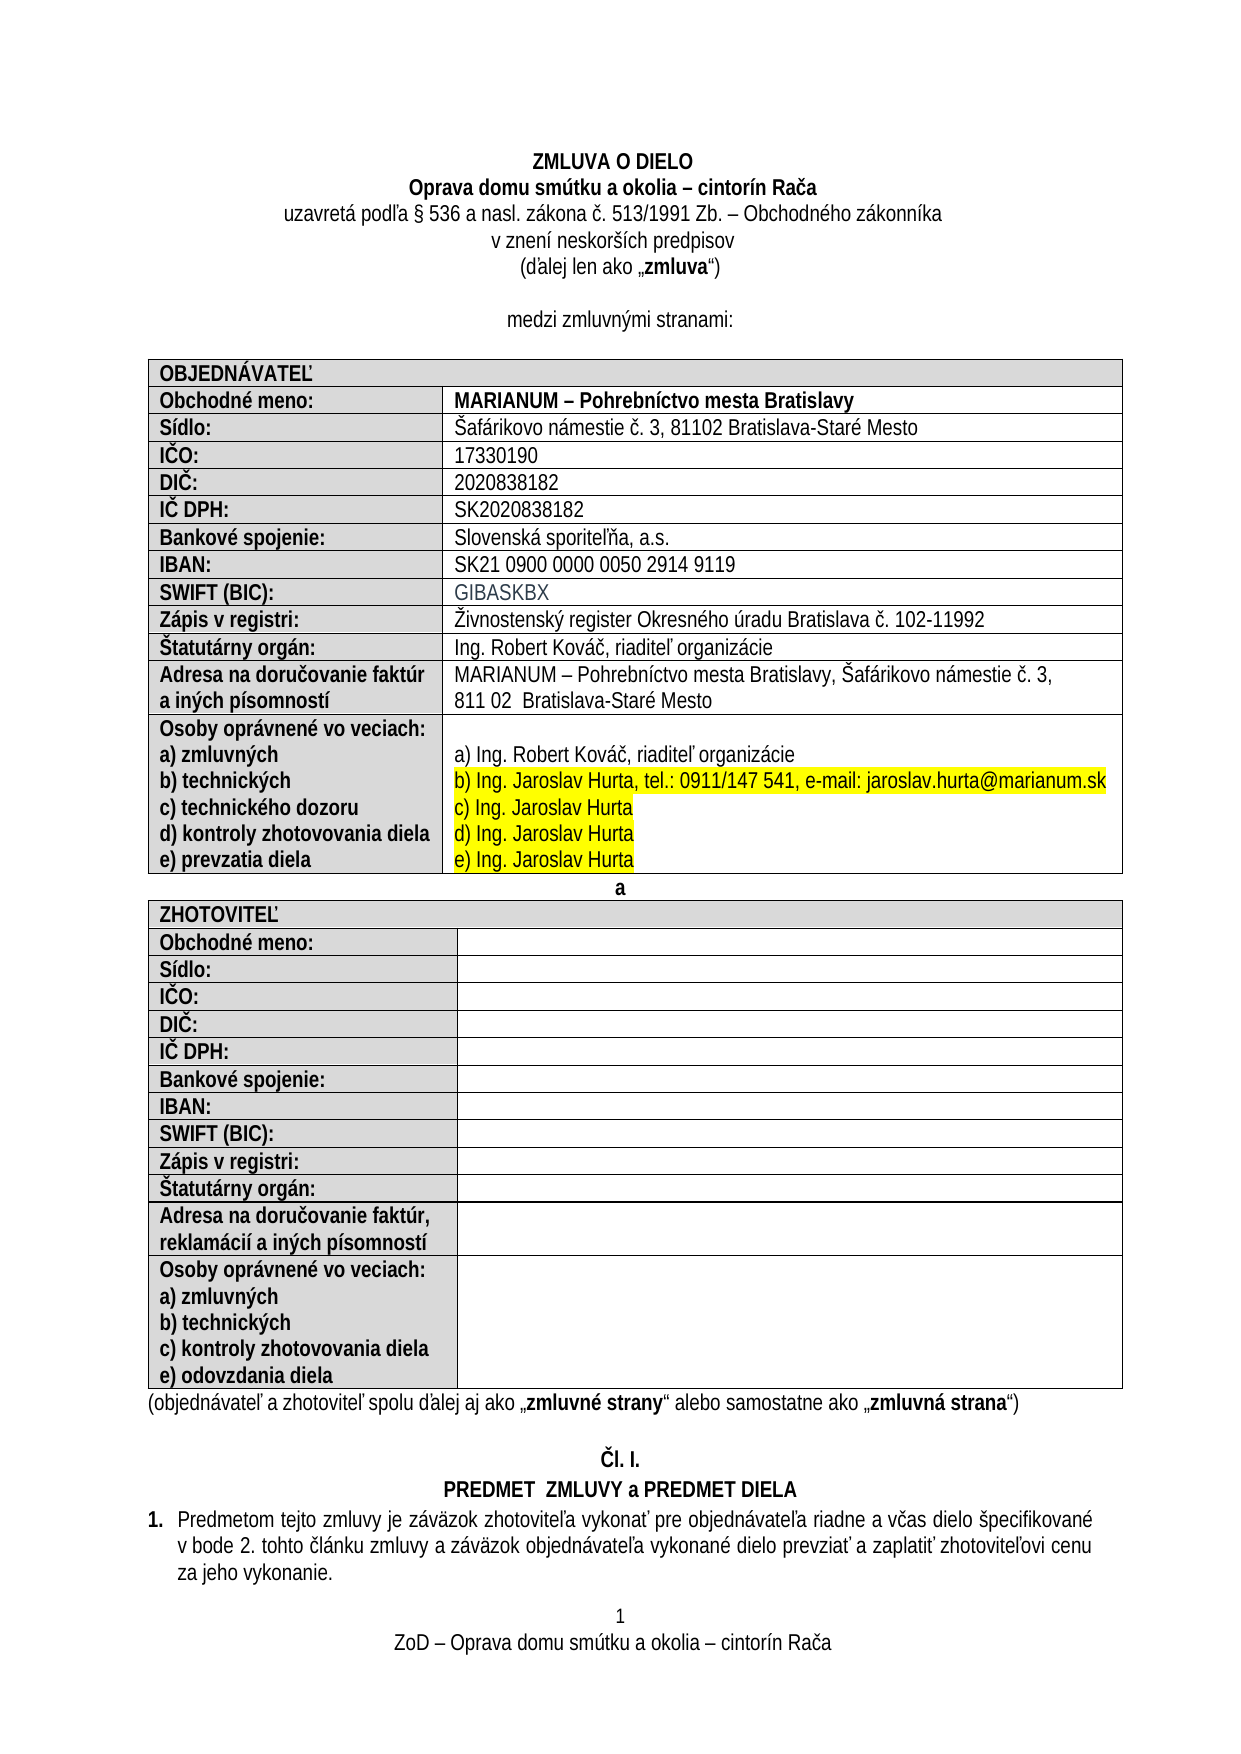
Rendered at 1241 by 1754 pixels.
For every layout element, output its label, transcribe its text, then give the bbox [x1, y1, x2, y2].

table_cell Osoby oprávnené vo veciach: a) zmluvných b) technických c) kontroly zhotovovania diela e) odovzdania diela [149, 1256, 457, 1388]
text uzavretá podľa § 536 a nasl. zákona č. 513/1991 Zb. – Obchodného zákonníka [148, 200, 1078, 227]
text ZMLUVA O DIELO [148, 148, 1078, 174]
table_cell [458, 1093, 1122, 1119]
table_header ZHOTOVITEĽ [149, 901, 1122, 927]
text Oprava domu smútku a okolia – cintorín Rača [148, 174, 1078, 200]
table_cell Zápis v registri: [149, 606, 442, 632]
table_cell [458, 1256, 1122, 1388]
table_cell IČO: [149, 442, 442, 468]
table_cell SK2020838182 [443, 496, 1122, 523]
table_cell IČO: [149, 983, 457, 1010]
table_cell Šafárikovo námestie č. 3, 81102 Bratislava-Staré Mesto [443, 414, 1122, 441]
table_cell Adresa na doručovanie faktúr a iných písomností [149, 661, 442, 713]
table_cell 2020838182 [443, 469, 1122, 495]
table_cell Štatutárny orgán: [149, 634, 442, 660]
table_cell [458, 1175, 1122, 1201]
table_cell [458, 1011, 1122, 1037]
text (objednávateľ a zhotoviteľ spolu ďalej aj ako „zmluvné strany“ alebo samostatne ako „zmluvná strana“) [148, 1389, 1093, 1415]
table_cell Obchodné meno: [149, 387, 442, 413]
table_cell Adresa na doručovanie faktúr, reklamácií a iných písomností [149, 1203, 457, 1255]
table_cell IBAN: [149, 551, 442, 578]
table_cell Slovenská sporiteľňa, a.s. [443, 524, 1122, 550]
text v znení neskorších predpisov [148, 227, 1078, 253]
text medzi zmluvnými stranami: [148, 306, 1093, 332]
table_cell a) Ing. Robert Kováč, riaditeľ organizácie b) Ing. Jaroslav Hurta, tel.: 0911/147 541, e-mail: jaroslav.hurta@marianum.sk c) Ing. Jaroslav Hurta d) Ing. Jaroslav Hurta e) Ing. Jaroslav Hurta [443, 715, 1122, 873]
table_cell Zápis v registri: [149, 1148, 457, 1174]
table_cell IČ DPH: [149, 496, 442, 523]
table_cell Štatutárny orgán: [149, 1175, 457, 1201]
table_cell IBAN: [149, 1093, 457, 1119]
table_header OBJEDNÁVATEĽ [149, 360, 1122, 386]
table_cell Ing. Robert Kováč, riaditeľ organizácie [443, 634, 1122, 660]
table_cell DIČ: [149, 469, 442, 495]
text Čl. I. [148, 1446, 1093, 1472]
table_cell Bankové spojenie: [149, 524, 442, 550]
table_cell SWIFT (BIC): [149, 1120, 457, 1147]
table_cell DIČ: [149, 1011, 457, 1037]
table_cell 17330190 [443, 442, 1122, 468]
table_cell [458, 956, 1122, 982]
table_cell [458, 1148, 1122, 1174]
table_cell Osoby oprávnené vo veciach: a) zmluvných b) technických c) technického dozoru d) kontroly zhotovovania diela e) prevzatia diela [149, 715, 442, 873]
text (ďalej len ako „zmluva“) [148, 253, 1093, 279]
table_cell [458, 1066, 1122, 1092]
table_cell Obchodné meno: [149, 929, 457, 955]
table_cell Sídlo: [149, 956, 457, 982]
table_cell GIBASKBX [443, 579, 1122, 605]
table_cell SWIFT (BIC): [149, 579, 442, 605]
text a [148, 874, 1093, 900]
table_cell Bankové spojenie: [149, 1066, 457, 1092]
table_cell Živnostenský register Okresného úradu Bratislava č. 102-11992 [443, 606, 1122, 632]
table_cell SK21 0900 0000 0050 2914 9119 [443, 551, 1122, 578]
text PREDMET ZMLUVY a PREDMET DIELA [148, 1476, 1093, 1502]
table_cell [458, 983, 1122, 1010]
table_cell [458, 1120, 1122, 1147]
table_cell [458, 1203, 1122, 1255]
table_cell [458, 1038, 1122, 1064]
table_cell MARIANUM – Pohrebníctvo mesta Bratislavy [443, 387, 1122, 413]
table_cell [458, 929, 1122, 955]
list Predmetom tejto zmluvy je záväzok zhotoviteľa vykonať pre objednávateľa riadne a včas dielo špecifikované v bode 2. tohto článku zmluvy a záväzok objednávateľa vykonané dielo prevziať a zaplatiť zhotoviteľovi cenu za jeho vykonanie. [148, 1506, 1093, 1585]
table_cell MARIANUM – Pohrebníctvo mesta Bratislavy, Šafárikovo námestie č. 3, 811 02 Bratislava-Staré Mesto [443, 661, 1122, 713]
table_cell Sídlo: [149, 414, 442, 441]
table_cell IČ DPH: [149, 1038, 457, 1064]
